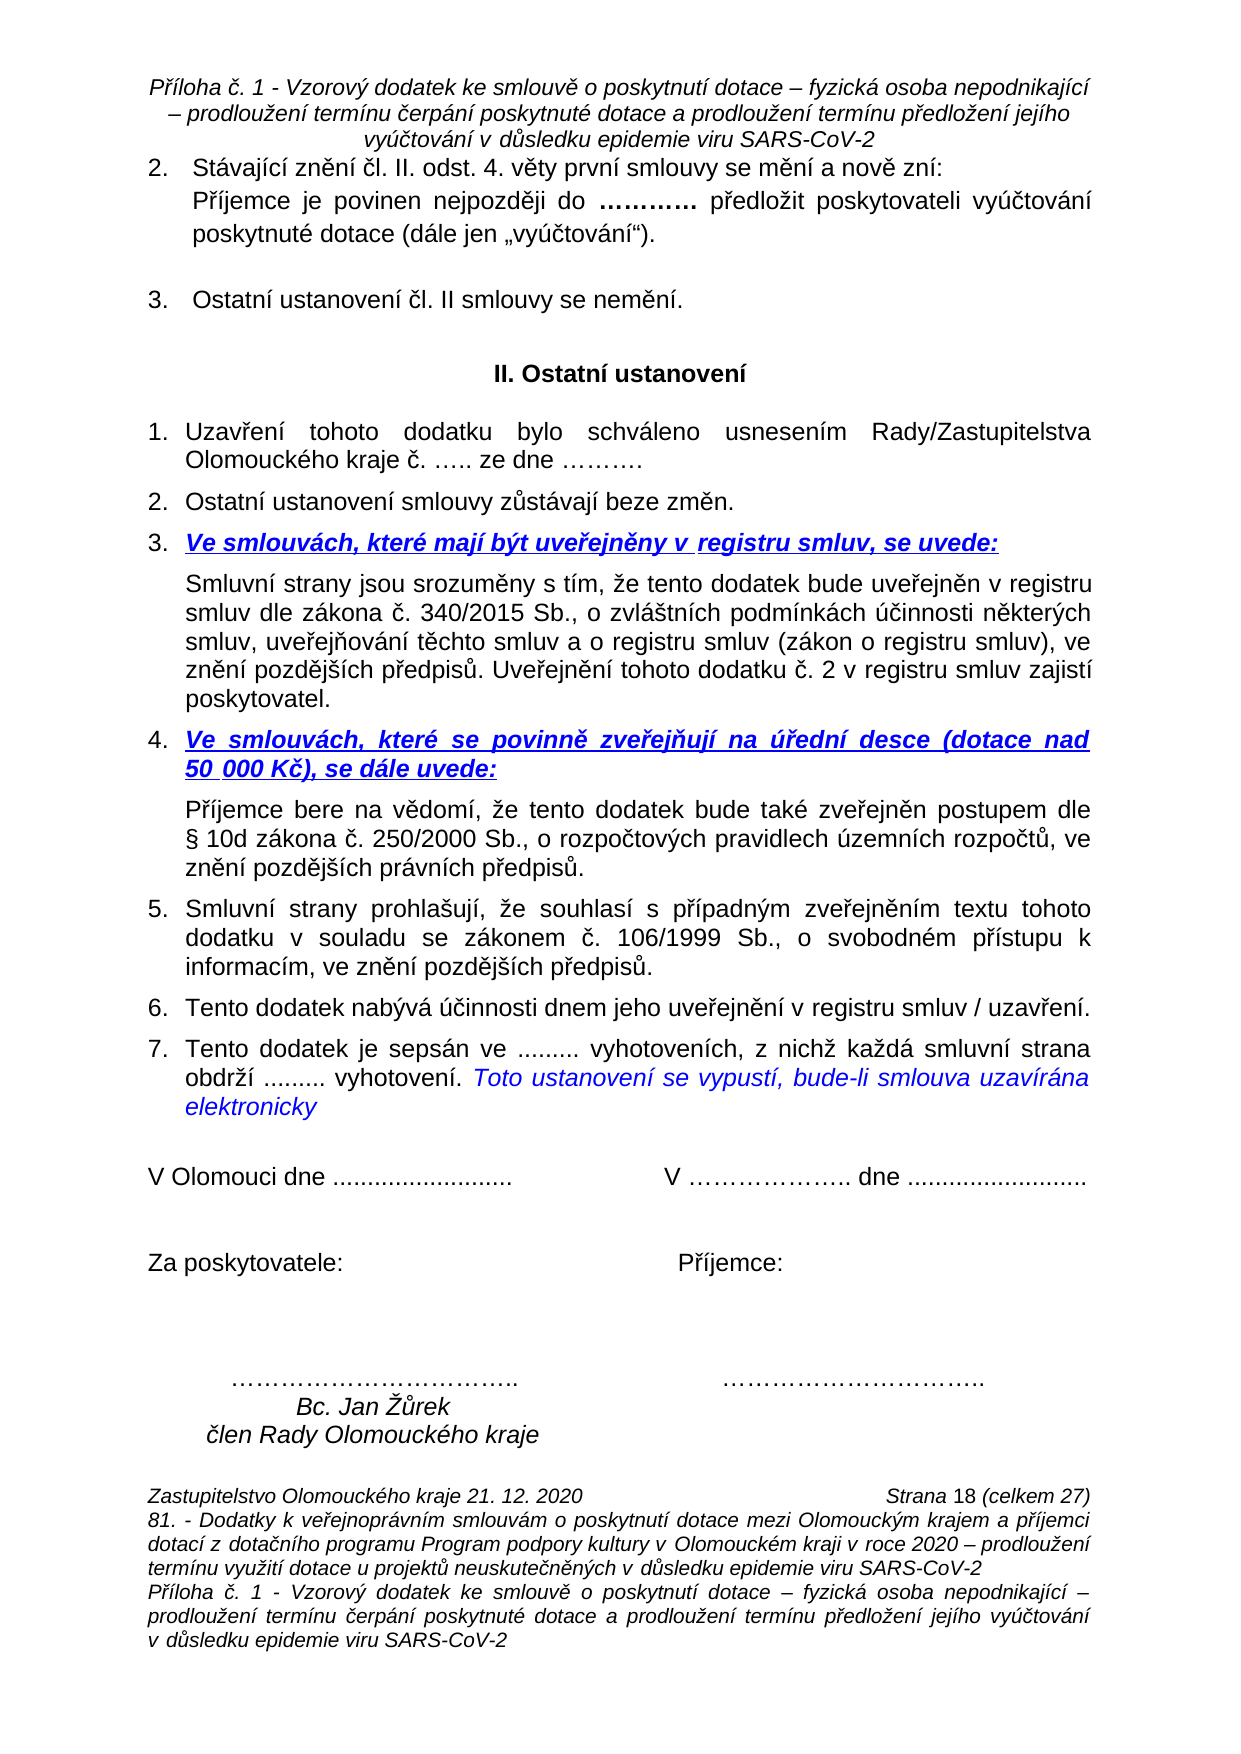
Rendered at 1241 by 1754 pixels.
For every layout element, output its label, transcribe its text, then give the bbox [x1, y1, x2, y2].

list Ve smlouvách, které se povinně zveřejňují na úřední desce (dotace nad 50 000 Kč), se dále uvede: [148, 725, 1093, 783]
list Stávající znění čl. II. odst. 4. věty první smlouvy se mění a nově zní: [148, 153, 1093, 182]
text V Olomouci dne .......................... V ……………….. dne .......................... [148, 1162, 1093, 1190]
list Ostatní ustanovení čl. II smlouvy se nemění. [148, 285, 1093, 314]
text Smluvní strany jsou srozuměny s tím, že tento dodatek bude uveřejněn v registru smluv dle zákona č. 340/2015 Sb., o zvláštních podmínkách účinnosti některých smluv, uveřejňování těchto smluv a o registru smluv (zákon o registru smluv), ve znění pozdějších předpisů. Uveřejnění tohoto dodatku č. 2 v registru smluv zajistí poskytovatel. [185, 569, 1093, 713]
table_header ………………………….. [614, 1363, 1093, 1449]
list Tento dodatek je sepsán ve ......... vyhotoveních, z nichž každá smluvní strana obdrží ......... vyhotovení. Toto ustanovení se vypustí, bude-li smlouva uzavírána elektronicky [148, 1034, 1093, 1120]
list Tento dodatek nabývá účinnosti dnem jeho uveřejnění v registru smluv / uzavření. [148, 993, 1093, 1022]
list Příjemce je povinen nejpozději do ………… předložit poskytovateli vyúčtování poskytnuté dotace (dále jen „vyúčtování“). [192, 186, 1093, 248]
list Ve smlouvách, které mají být uveřejněny v registru smluv, se uvede: [148, 528, 1093, 557]
list Ostatní ustanovení smlouvy zůstávají beze změn. [148, 487, 1093, 515]
list Příjemce bere na vědomí, že tento dodatek bude také zveřejněn postupem dle § 10d zákona č. 250/2000 Sb., o rozpočtových pravidlech územních rozpočtů, ve znění pozdějších právních předpisů. [185, 795, 1093, 882]
text II. Ostatní ustanovení [148, 359, 1093, 388]
text Za poskytovatele: Příjemce: [148, 1248, 1093, 1277]
table_header …………………………….. Bc. Jan Žůrek člen Rady Olomouckého kraje [135, 1363, 614, 1449]
list Uzavření tohoto dodatku bylo schváleno usnesením Rady/Zastupitelstva Olomouckého kraje č. ….. ze dne ………. [148, 417, 1093, 474]
list Smluvní strany prohlašují, že souhlasí s případným zveřejněním textu tohoto dodatku v souladu se zákonem č. 106/1999 Sb., o svobodném přístupu k informacím, ve znění pozdějších předpisů. [148, 894, 1093, 980]
